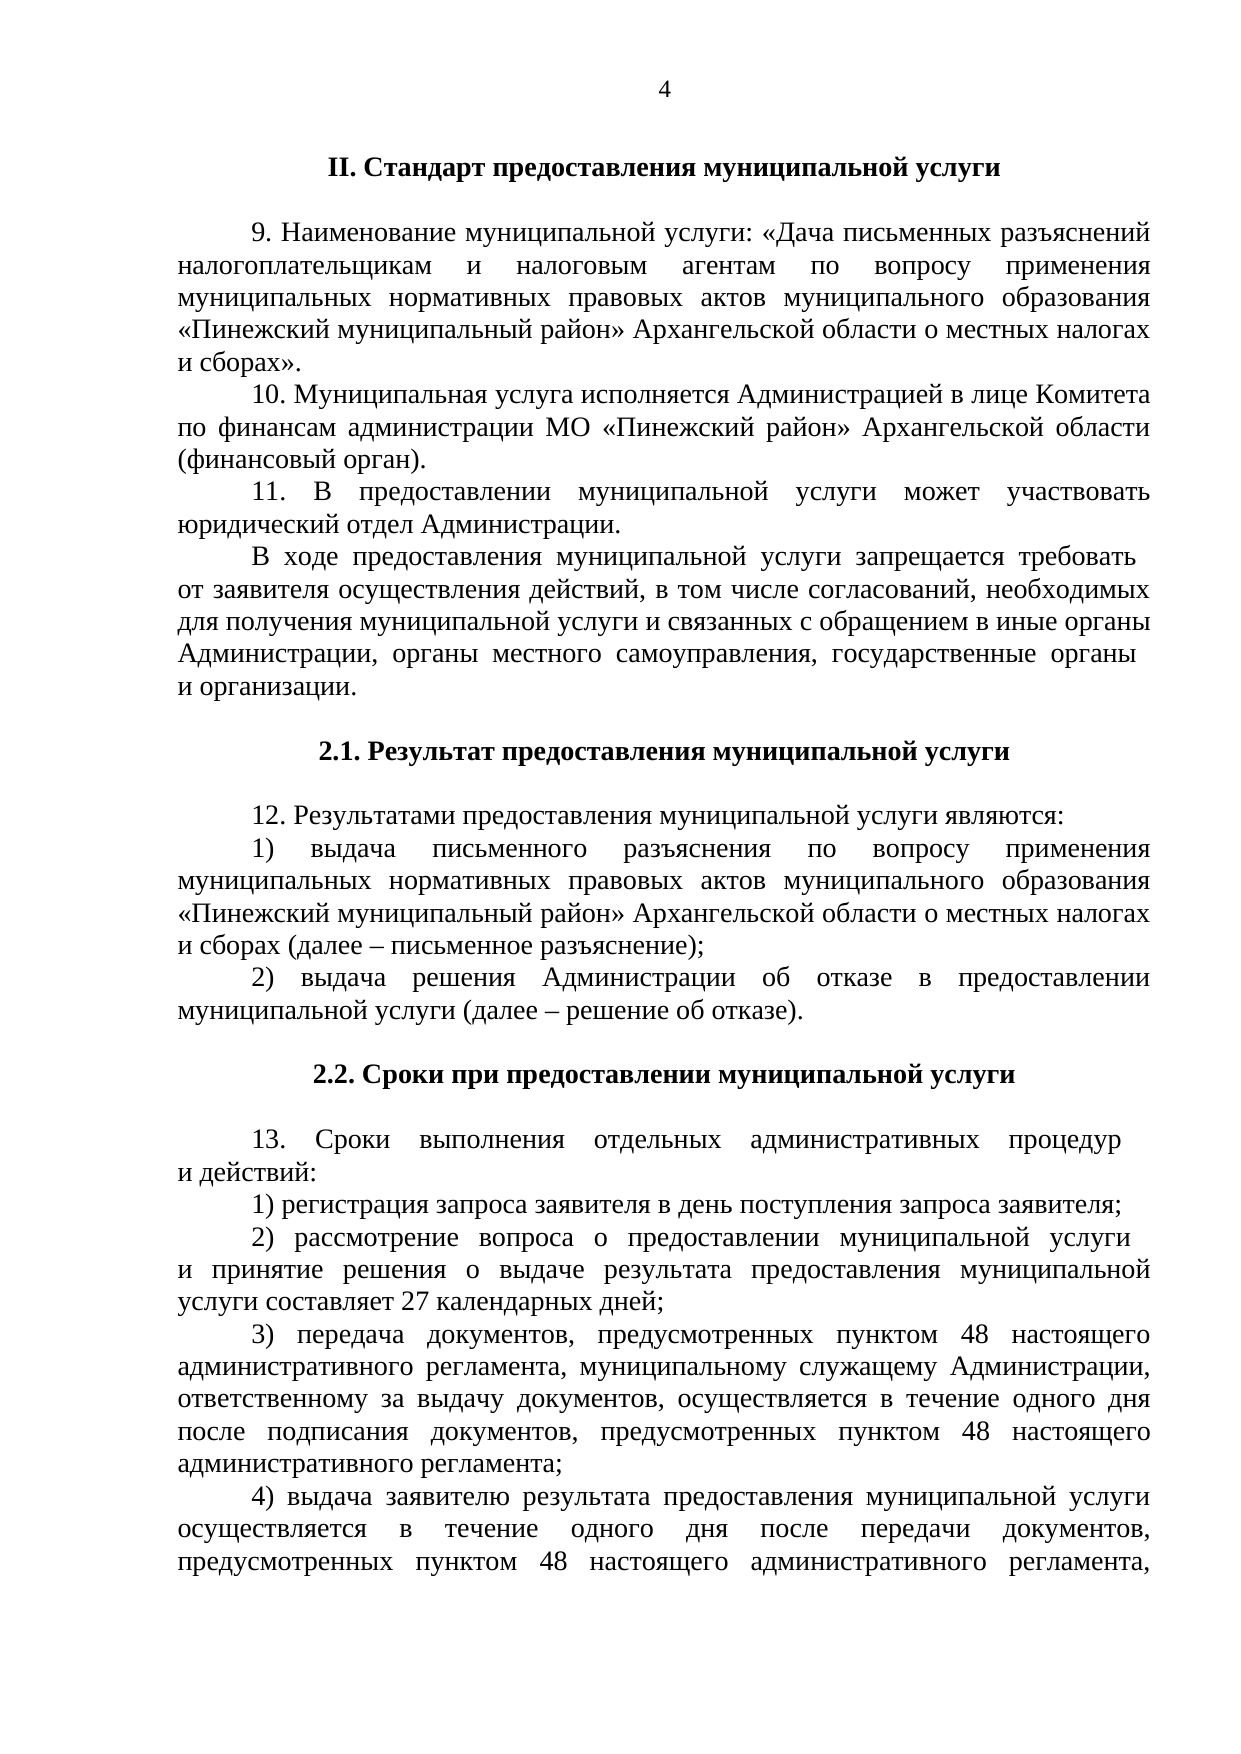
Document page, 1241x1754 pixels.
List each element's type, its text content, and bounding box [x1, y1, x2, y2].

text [177, 1479, 1152, 1576]
text 2) рассмотрение вопроса о предоставлении муниципальной услуги и принятие решения о выдаче результата предоставления муниципальной услуги составляет 27 календарных дней; [177, 1219, 1152, 1317]
title 2.2. Сроки при предоставлении муниципальной услуги [177, 1058, 1152, 1090]
text 2) выдача решения Администрации об отказе в предоставлении муниципальной услуги (далее – решение об отказе). [177, 960, 1152, 1025]
text В ходе предоставления муниципальной услуги запрещается требовать от заявителя осуществления действий, в том числе согласований, необходимых для получения муниципальной услуги и связанных с обращением в иные органы Администрации, органы местного самоуправления, государственные органы и организации. [177, 539, 1152, 701]
text 3) передача документов, предусмотренных пунктом 48 настоящего административного регламента, муниципальному служащему Администрации, ответственному за выдачу документов, осуществляется в течение одного дня после подписания документов, предусмотренных пунктом 48 настоящего административного регламента; [177, 1317, 1152, 1479]
title 2.1. Результат предоставления муниципальной услуги [177, 734, 1152, 766]
text 12. Результатами предоставления муниципальной услуги являются: [177, 798, 1152, 831]
title II. Стандарт предоставления муниципальной услуги [177, 151, 1152, 183]
text 1) выдача письменного разъяснения по вопросу применения муниципальных нормативных правовых актов муниципального образования «Пинежский муниципальный район» Архангельской области о местных налогах и сборах (далее – письменное разъяснение); [177, 831, 1152, 960]
text 10. Муниципальная услуга исполняется Администрацией в лице Комитета по финансам администрации МО «Пинежский район» Архангельской области (финансовый орган). [177, 377, 1152, 474]
text 9. Наименование муниципальной услуги: «Дача письменных разъяснений налогоплательщикам и налоговым агентам по вопросу применения муниципальных нормативных правовых актов муниципального образования «Пинежский муниципальный район» Архангельской области о местных налогах и сборах». [177, 215, 1152, 377]
text 13. Сроки выполнения отдельных административных процедур и действий: [177, 1122, 1152, 1187]
text 11. В предоставлении муниципальной услуги может участвовать юридический отдел Администрации. [177, 474, 1152, 539]
text 1) регистрация запроса заявителя в день поступления запроса заявителя; [177, 1187, 1152, 1219]
